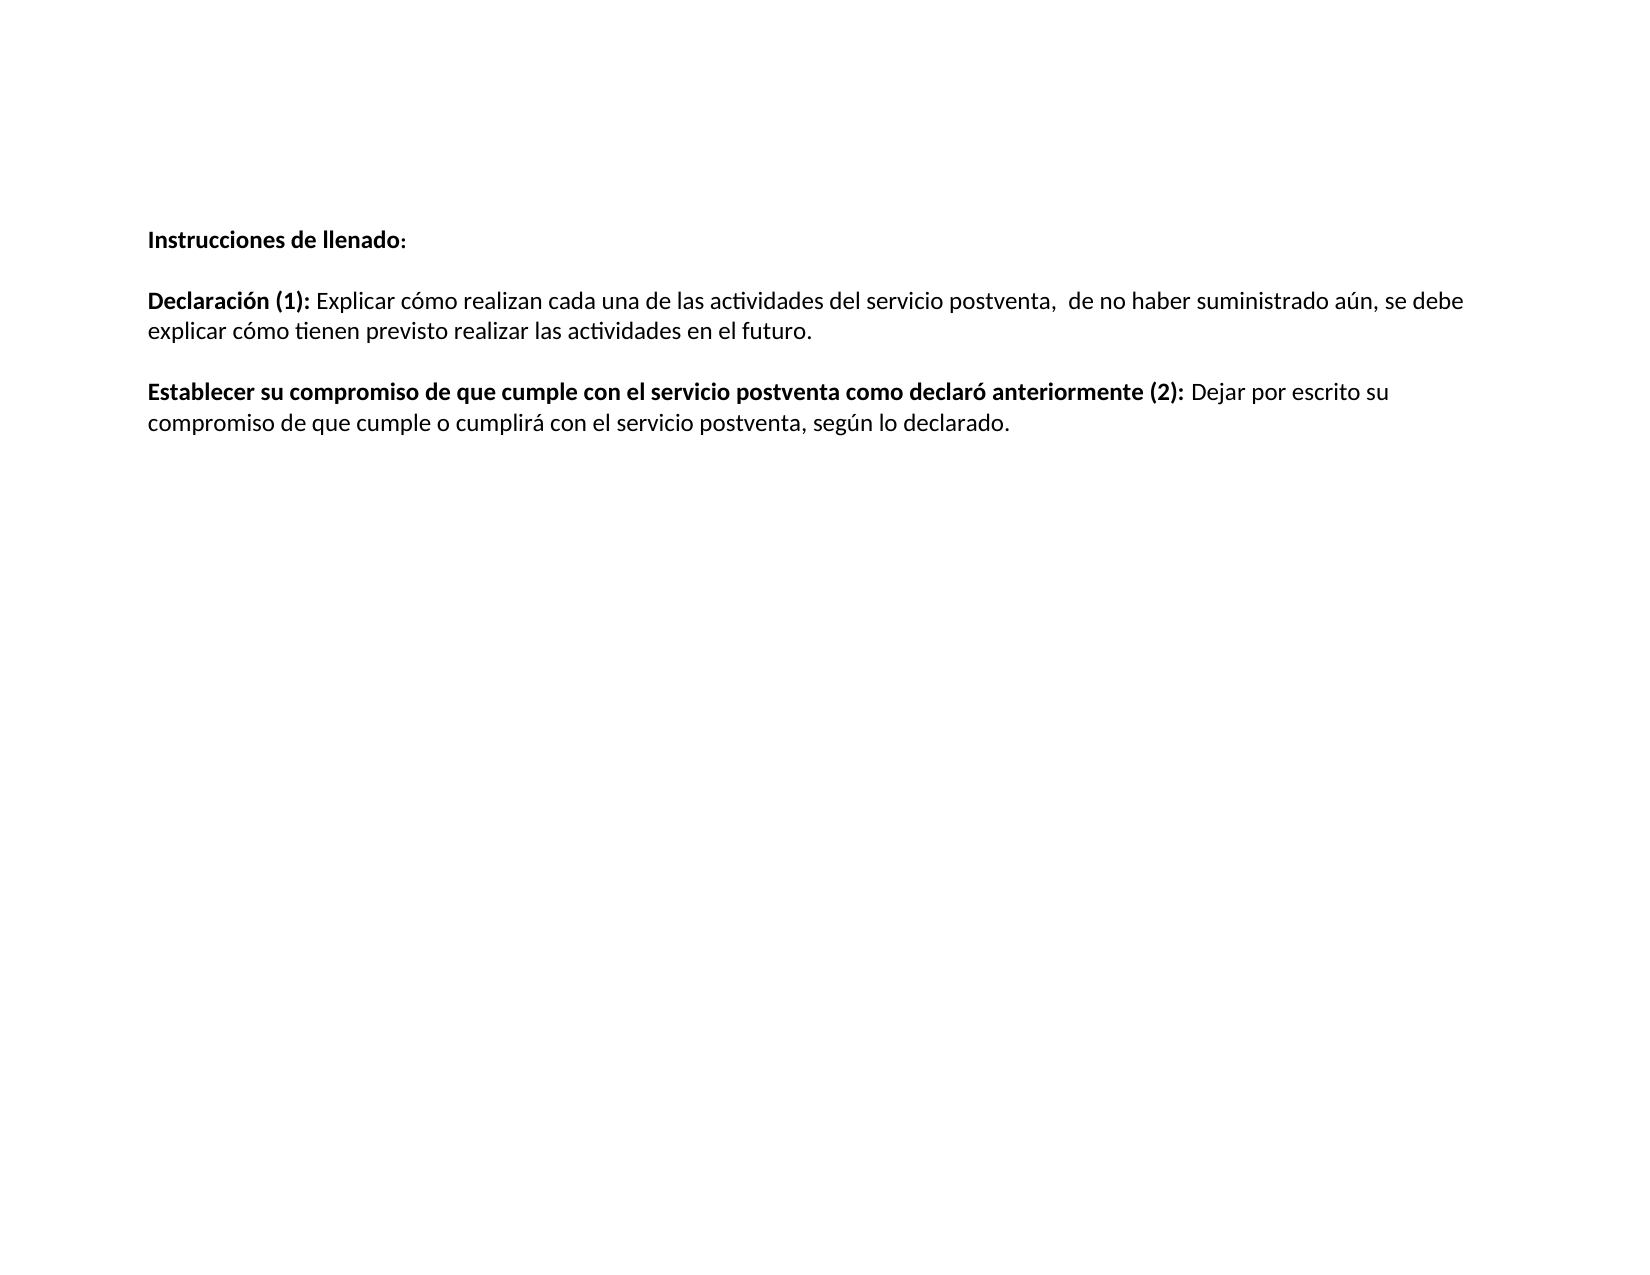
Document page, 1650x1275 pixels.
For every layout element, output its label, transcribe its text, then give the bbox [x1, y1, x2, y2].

text Instrucciones de llenado: [148, 224, 1502, 254]
text Declaración (1): Explicar cómo realizan cada una de las actividades del servicio postventa, de no haber suministrado aún, se debe explicar cómo tienen previsto realizar las actividades en el futuro. [148, 285, 1502, 346]
text Establecer su compromiso de que cumple con el servicio postventa como declaró anteriormente (2): Dejar por escrito su compromiso de que cumple o cumplirá con el servicio postventa, según lo declarado. [148, 376, 1502, 437]
